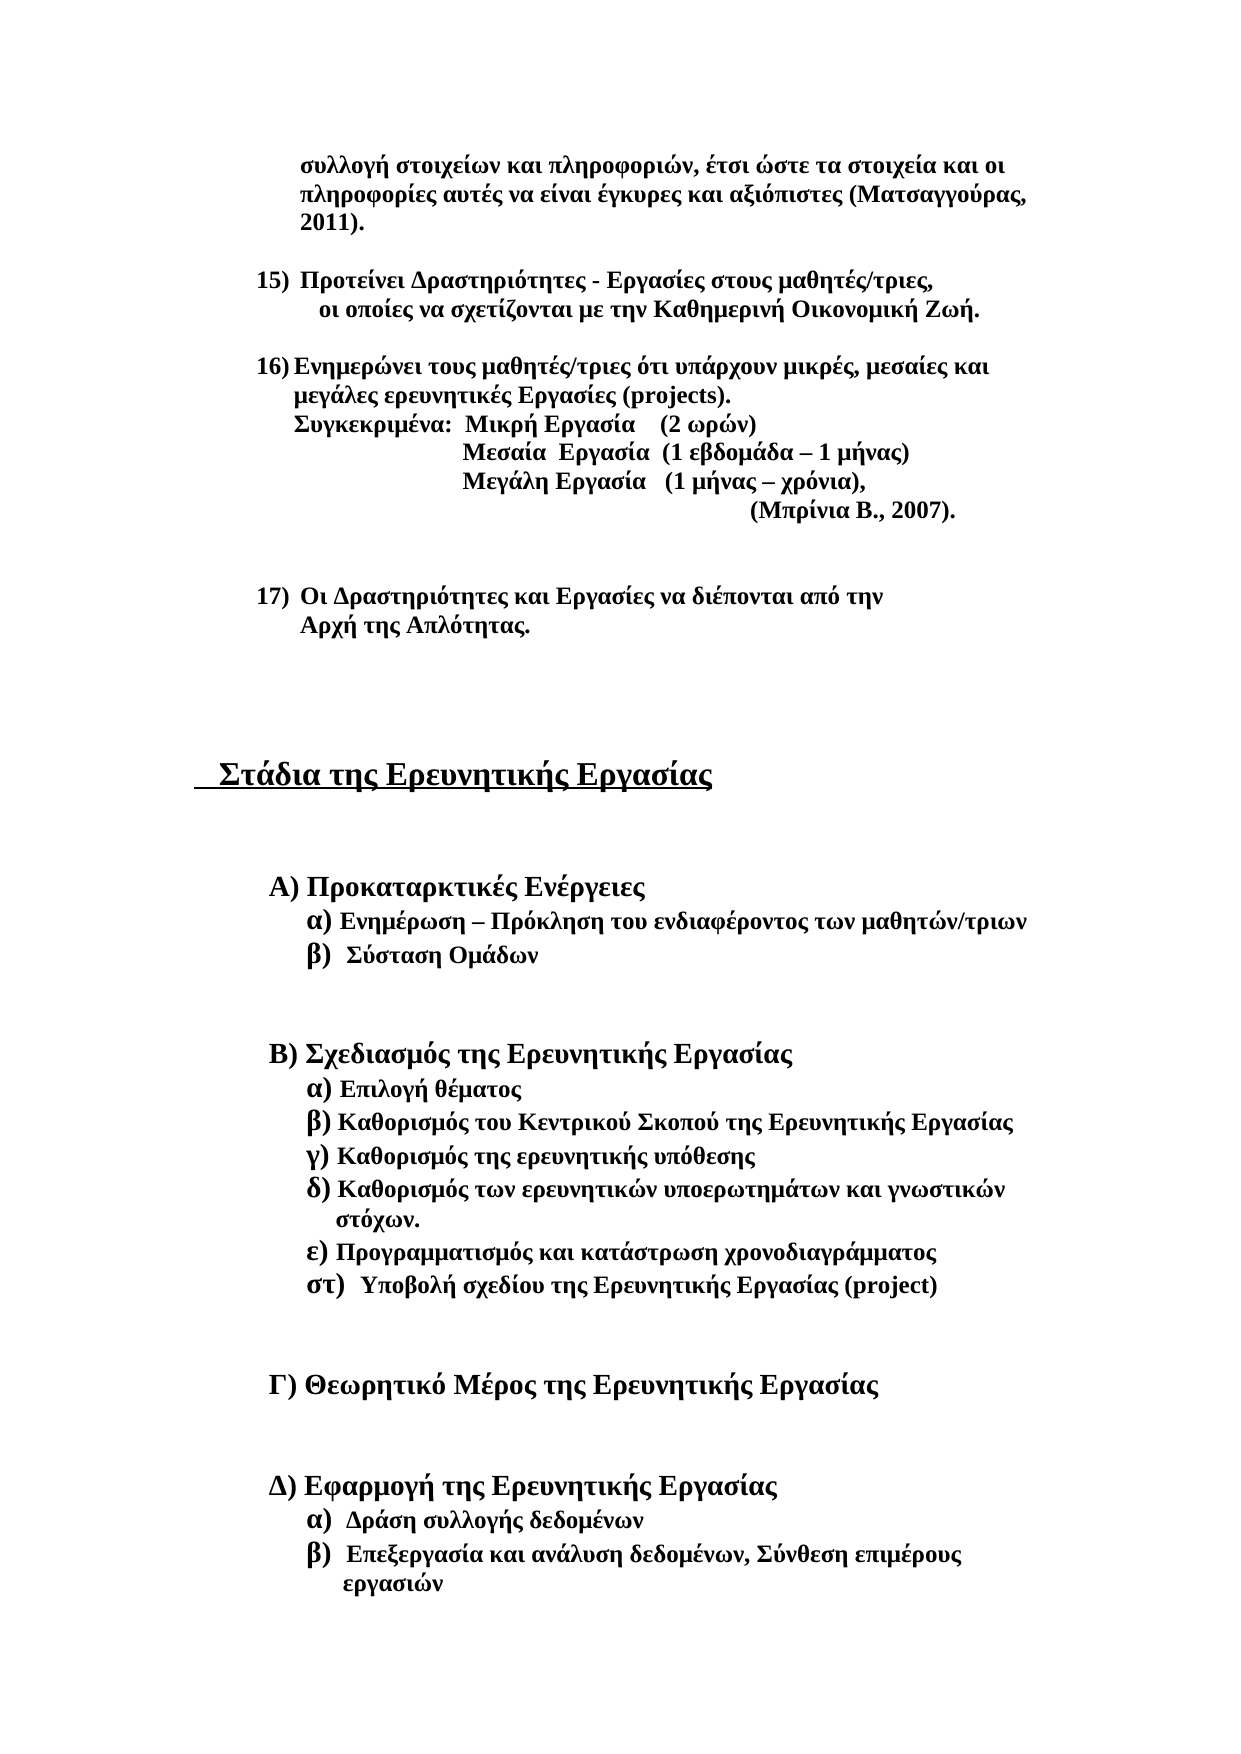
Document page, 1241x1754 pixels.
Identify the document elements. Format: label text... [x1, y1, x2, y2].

text γ) Καθορισμός της ερευνητικής υπόθεσης [306, 1137, 1053, 1171]
list Προτείνει Δραστηριότητες - Εργασίες στους μαθητές/τριες, [256, 265, 1053, 294]
list Οι Δραστηριότητες και Εργασίες να διέπονται από την [256, 581, 1053, 610]
text οι οποίες να σχετίζονται με την Καθημερινή Οικονομική Ζωή. [306, 294, 1053, 322]
text Αρχή της Απλότητας. [294, 610, 1053, 639]
text στ) Υποβολή σχεδίου της Ερευνητικής Εργασίας (project) [306, 1266, 1053, 1300]
text Μεγάλη Εργασία (1 μήνας – χρόνια), [294, 466, 1053, 495]
text πληροφορίες αυτές να είναι έγκυρες και αξιόπιστες (Ματσαγγούρας, [269, 179, 1053, 207]
text β) Καθορισμός του Κεντρικού Σκοπού της Ερευνητικής Εργασίας [306, 1103, 1053, 1137]
text Συγκεκριμένα: Μικρή Εργασία (2 ωρών) [294, 409, 1053, 437]
text β) Σύσταση Ομάδων [306, 936, 1053, 969]
list Ενημερώνει τους μαθητές/τριες ότι υπάρχουν μικρές, μεσαίες και [256, 351, 1053, 380]
text Γ) Θεωρητικό Μέρος της Ερευνητικής Εργασίας [269, 1367, 1053, 1401]
text β) Επεξεργασία και ανάλυση δεδομένων, Σύνθεση επιμέρους [306, 1535, 1053, 1568]
text α) Ενημέρωση – Πρόκληση του ενδιαφέροντος των μαθητών/τριων [306, 902, 1053, 936]
text στόχων. [306, 1204, 1053, 1233]
text Β) Σχεδιασμός της Ερευνητικής Εργασίας [269, 1036, 1053, 1070]
text Δ) Εφαρμογή της Ερευνητικής Εργασίας [269, 1468, 1053, 1501]
text συλλογή στοιχείων και πληροφοριών, έτσι ώστε τα στοιχεία και οι [269, 150, 1053, 179]
text Α) Προκαταρκτικές Ενέργειες [269, 869, 1053, 902]
text Στάδια της Ερευνητικής Εργασίας [194, 754, 1053, 792]
text δ) Καθορισμός των ερευνητικών υποερωτημάτων και γνωστικών [306, 1171, 1053, 1204]
text μεγάλες ερευνητικές Εργασίες (projects). [294, 380, 1053, 409]
text α) Επιλογή θέματος [306, 1070, 1053, 1103]
text Μεσαία Εργασία (1 εβδομάδα – 1 μήνας) [294, 437, 1053, 466]
text α) Δράση συλλογής δεδομένων [306, 1501, 1053, 1535]
text εργασιών [306, 1568, 1053, 1597]
text 2011). [269, 207, 1053, 236]
text ε) Προγραμματισμός και κατάστρωση χρονοδιαγράμματος [306, 1233, 1053, 1266]
text (Μπρίνια Β., 2007). [294, 495, 1053, 524]
